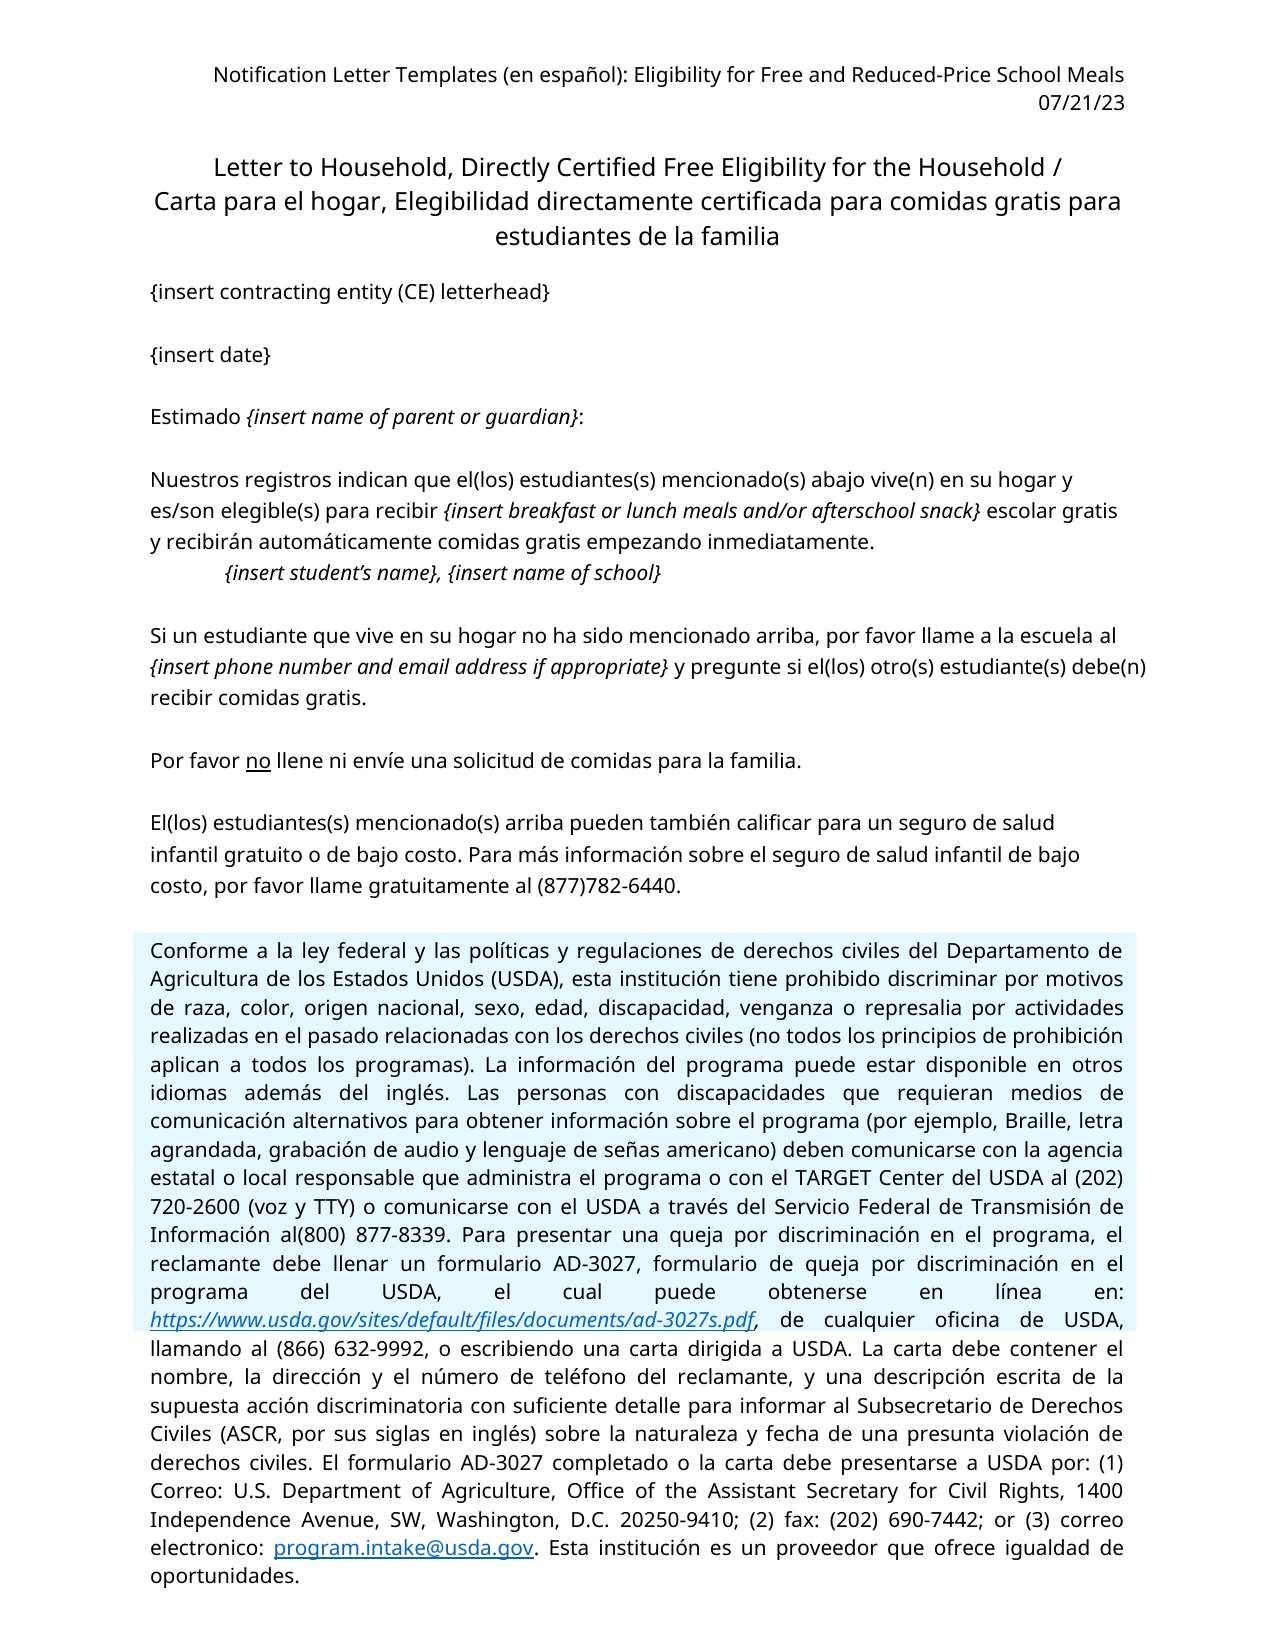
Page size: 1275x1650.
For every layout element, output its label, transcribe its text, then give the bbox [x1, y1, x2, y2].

subtitle Letter to Household, Directly Certified Free Eligibility for the Household / Carta para el hogar, Elegibilidad directamente certificada para comidas gratis para estudiantes de la familia [150, 150, 1125, 252]
text El(los) estudiantes(s) mencionado(s) arriba pueden también calificar para un seguro de salud infantil gratuito o de bajo costo. Para más información sobre el seguro de salud infantil de bajo costo, por favor llame gratuitamente al (877)782-6440. [150, 808, 1125, 899]
text Si un estudiante que vive en su hogar no ha sido mencionado arriba, por favor llame a la escuela y pregunte si el(los) otro(s) estudiante(s) debe(n) recibir comidas gratis. [150, 621, 1153, 712]
text Nuestros registros indican que el(los) estudiantes(s) mencionado(s) abajo vive(n) en su hogar y es/son elegible(s) para recibir escolar gratis y recibirán automáticamente comidas gratis empezando inmediatamente. [150, 465, 1125, 556]
text Estimado [150, 402, 1125, 431]
text Por favor no llene ni envíe una solicitud de comidas para la familia. [150, 746, 1153, 774]
